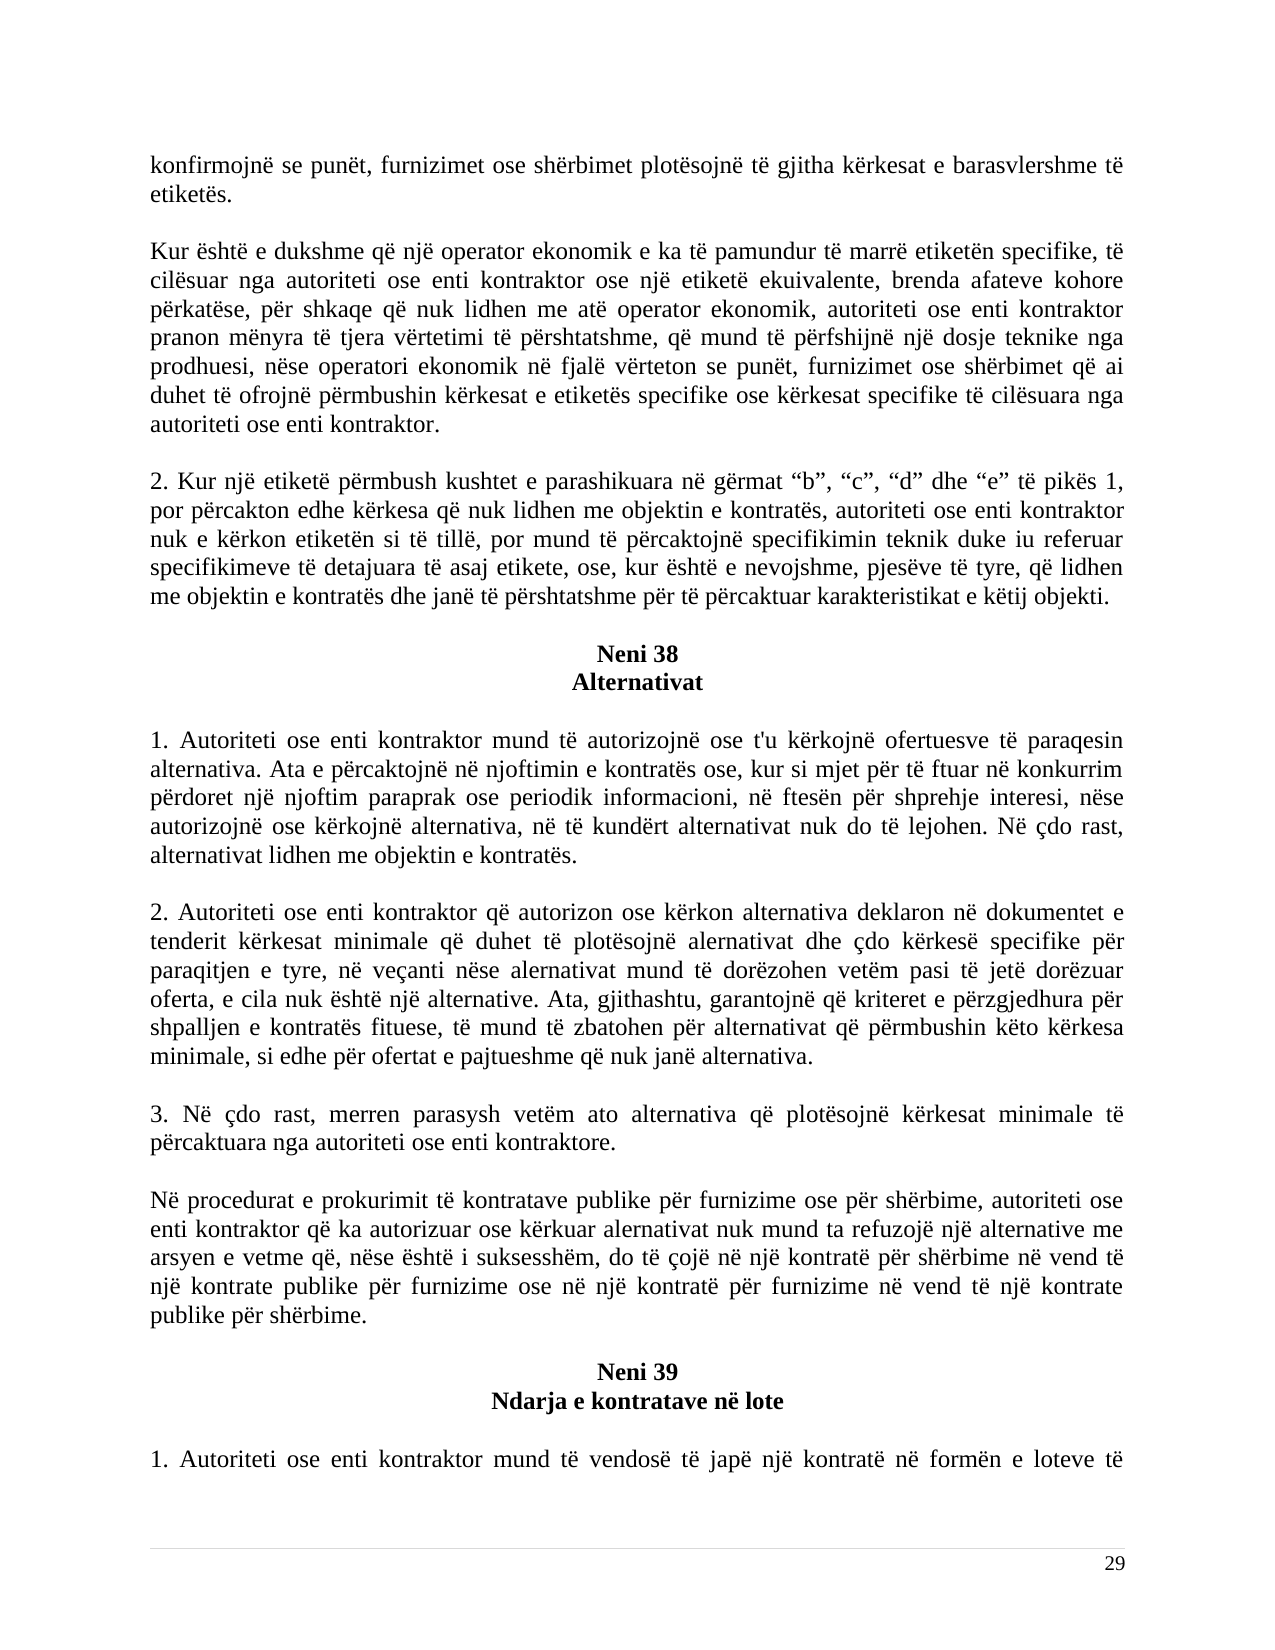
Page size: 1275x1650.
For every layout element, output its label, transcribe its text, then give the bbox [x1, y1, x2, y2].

text 3. Në çdo rast, merren parasysh vetëm ato alternativa që plotësojnë kërkesat minimale të përcaktuara nga autoriteti ose enti kontraktore. [150, 1099, 1125, 1156]
text Kur është e dukshme që një operator ekonomik e ka të pamundur të marrë etiketën specifike, të cilësuar nga autoriteti ose enti kontraktor ose një etiketë ekuivalente, brenda afateve kohore përkatëse, për shkaqe që nuk lidhen me atë operator ekonomik, autoriteti ose enti kontraktor pranon mënyra të tjera vërtetimi të përshtatshme, që mund të përfshijnë një dosje teknike nga prodhuesi, nëse operatori ekonomik në fjalë vërteton se punët, furnizimet ose shërbimet që ai duhet të ofrojnë përmbushin kërkesat e etiketës specifike ose kërkesat specifike të cilësuara nga autoriteti ose enti kontraktor. [150, 236, 1125, 437]
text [150, 150, 1125, 207]
text 2. Kur një etiketë përmbush kushtet e parashikuara në gërmat “b”, “c”, “d” dhe “e” të pikës 1, por përcakton edhe kërkesa që nuk lidhen me objektin e kontratës, autoriteti ose enti kontraktor nuk e kërkon etiketën si të tillë, por mund të përcaktojnë specifikimin teknik duke iu referuar specifikimeve të detajuara të asaj etikete, ose, kur është e nevojshme, pjesëve të tyre, që lidhen me objektin e kontratës dhe janë të përshtatshme për të përcaktuar karakteristikat e këtij objekti. [150, 466, 1125, 610]
text Neni 38 [150, 639, 1125, 667]
text Në procedurat e prokurimit të kontratave publike për furnizime ose për shërbime, autoriteti ose enti kontraktor që ka autorizuar ose kërkuar alernativat nuk mund ta refuzojë një alternative me arsyen e vetme që, nëse është i suksesshëm, do të çojë në një kontratë për shërbime në vend të një kontrate publike për furnizime ose në një kontratë për furnizime në vend të një kontrate publike për shërbime. [150, 1185, 1125, 1329]
text 2. Autoriteti ose enti kontraktor që autorizon ose kërkon alternativa deklaron në dokumentet e tenderit kërkesat minimale që duhet të plotësojnë alernativat dhe çdo kërkesë specifike për paraqitjen e tyre, në veçanti nëse alernativat mund të dorëzohen vetëm pasi të jetë dorëzuar oferta, e cila nuk është një alternative. Ata, gjithashtu, garantojnë që kriteret e përzgjedhura për shpalljen e kontratës fituese, të mund të zbatohen për alternativat që përmbushin këto kërkesa minimale, si edhe për ofertat e pajtueshme që nuk janë alternativa. [150, 897, 1125, 1070]
text Ndarja e kontratave në lote [150, 1386, 1125, 1415]
text Alternativat [150, 667, 1125, 696]
text 1. Autoriteti ose enti kontraktor mund të autorizojnë ose t'u kërkojnë ofertuesve të paraqesin alternativa. Ata e përcaktojnë në njoftimin e kontratës ose, kur si mjet për të ftuar në konkurrim përdoret një njoftim paraprak ose periodik informacioni, në ftesën për shprehje interesi, nëse autorizojnë ose kërkojnë alternativa, në të kundërt alternativat nuk do të lejohen. Në çdo rast, alternativat lidhen me objektin e kontratës. [150, 725, 1125, 869]
text Neni 39 [150, 1357, 1125, 1386]
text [150, 1444, 1125, 1472]
